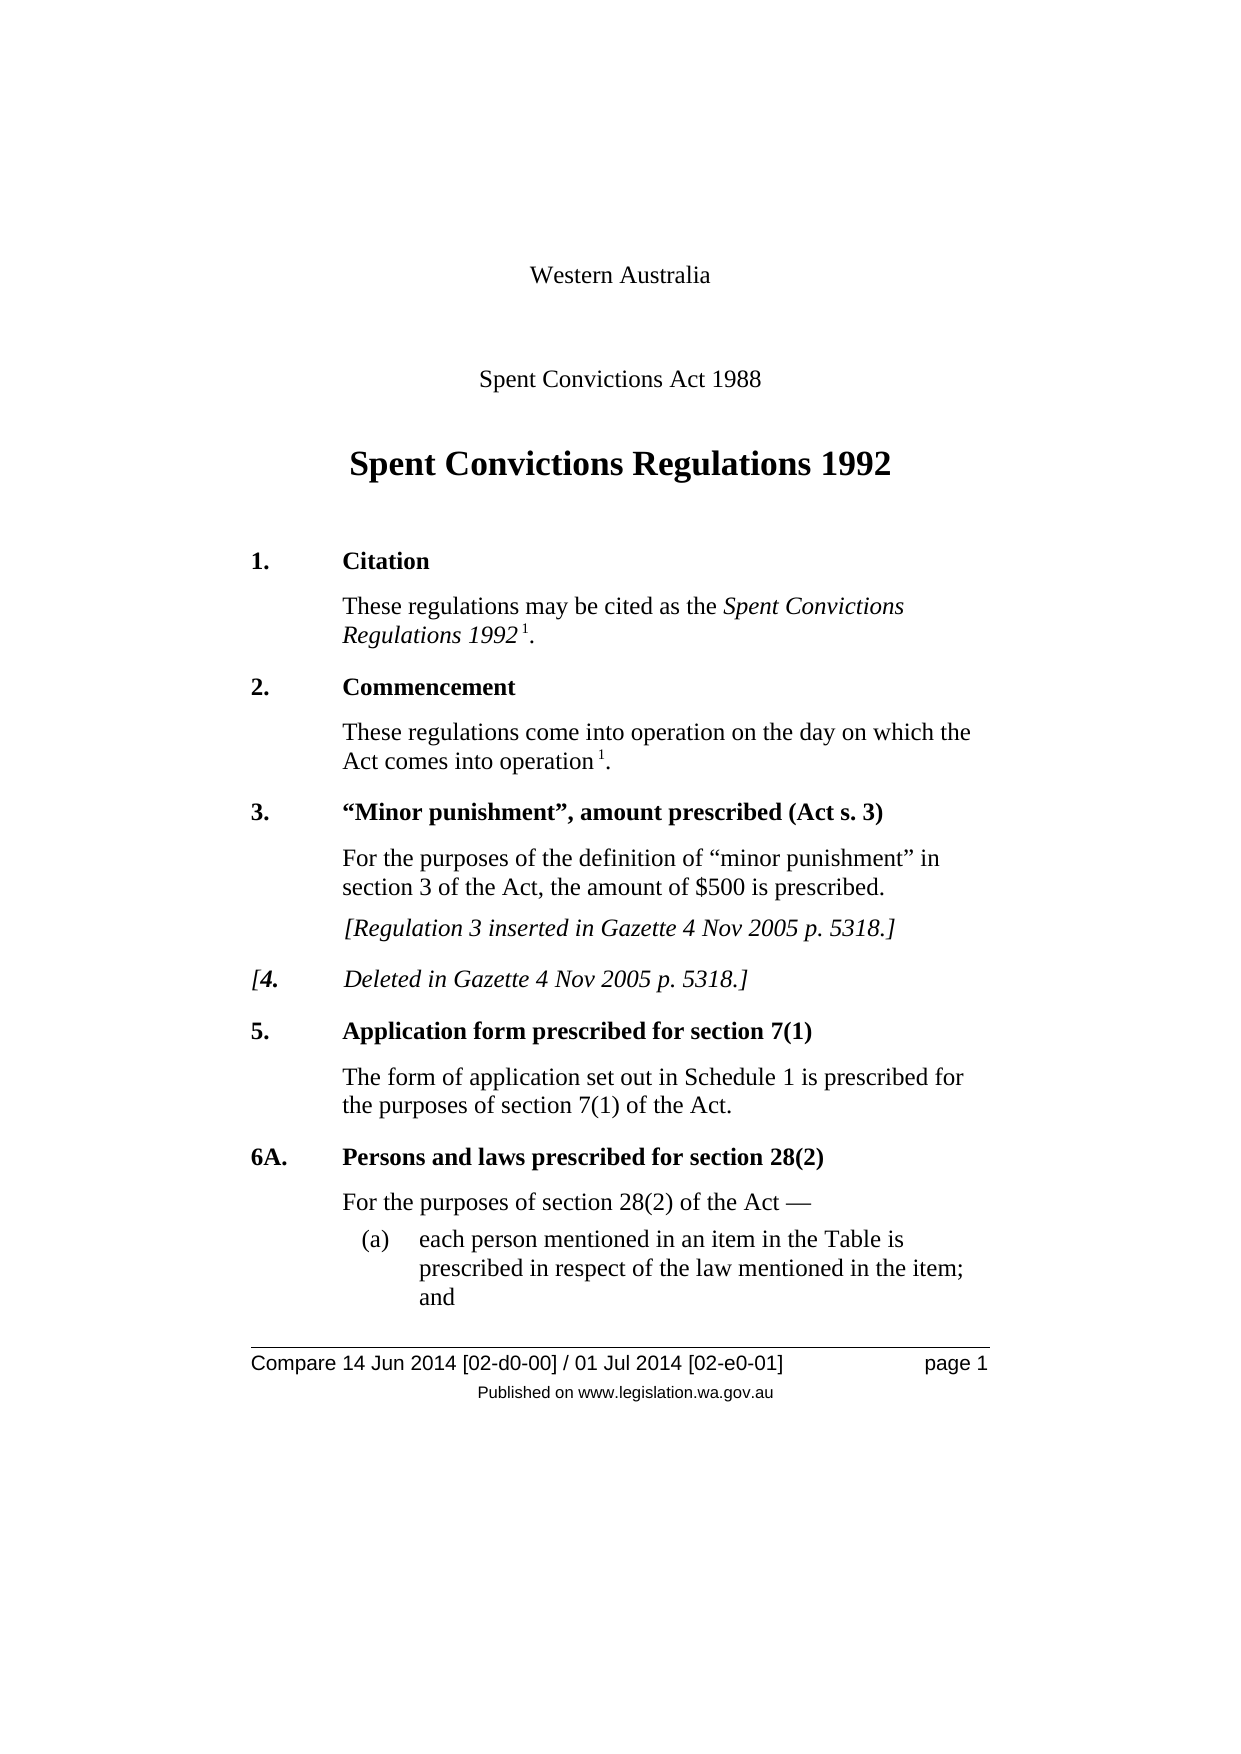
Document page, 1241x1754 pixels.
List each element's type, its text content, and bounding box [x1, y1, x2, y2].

subtitle 2. Commencement [251, 672, 990, 700]
text Western Australia [251, 260, 990, 289]
text [4. Deleted in Gazette 4 Nov 2005 p. 5318.] [251, 964, 990, 993]
text (a) each person mentioned in an item in the Table is prescribed in respect of the law mentioned in the item; and [251, 1224, 990, 1311]
text For the purposes of section 28(2) of the Act — [251, 1187, 990, 1216]
subtitle 6A. Persons and laws prescribed for section 28(2) [251, 1142, 990, 1171]
subtitle 5. Application form prescribed for section 7(1) [251, 1016, 990, 1045]
subtitle 3. “Minor punishment”, amount prescribed (Act s. 3) [251, 797, 990, 826]
text [Regulation 3 inserted in Gazette 4 Nov 2005 p. 5318.] [251, 913, 990, 942]
text For the purposes of the definition of “minor punishment” in section 3 of the Act, the amount of $500 is prescribed. [251, 843, 990, 900]
text Spent Convictions Act 1988 [251, 364, 990, 392]
text These regulations come into operation on the day on which the Act comes into operation 1. [251, 717, 990, 774]
text These regulations may be cited as the Spent Convictions Regulations 1992 1. [251, 591, 990, 649]
text The form of application set out in Schedule 1 is prescribed for the purposes of section 7(1) of the Act. [251, 1062, 990, 1119]
subtitle 1. Citation [251, 546, 990, 574]
text Spent Convictions Regulations 1992 [251, 442, 990, 483]
